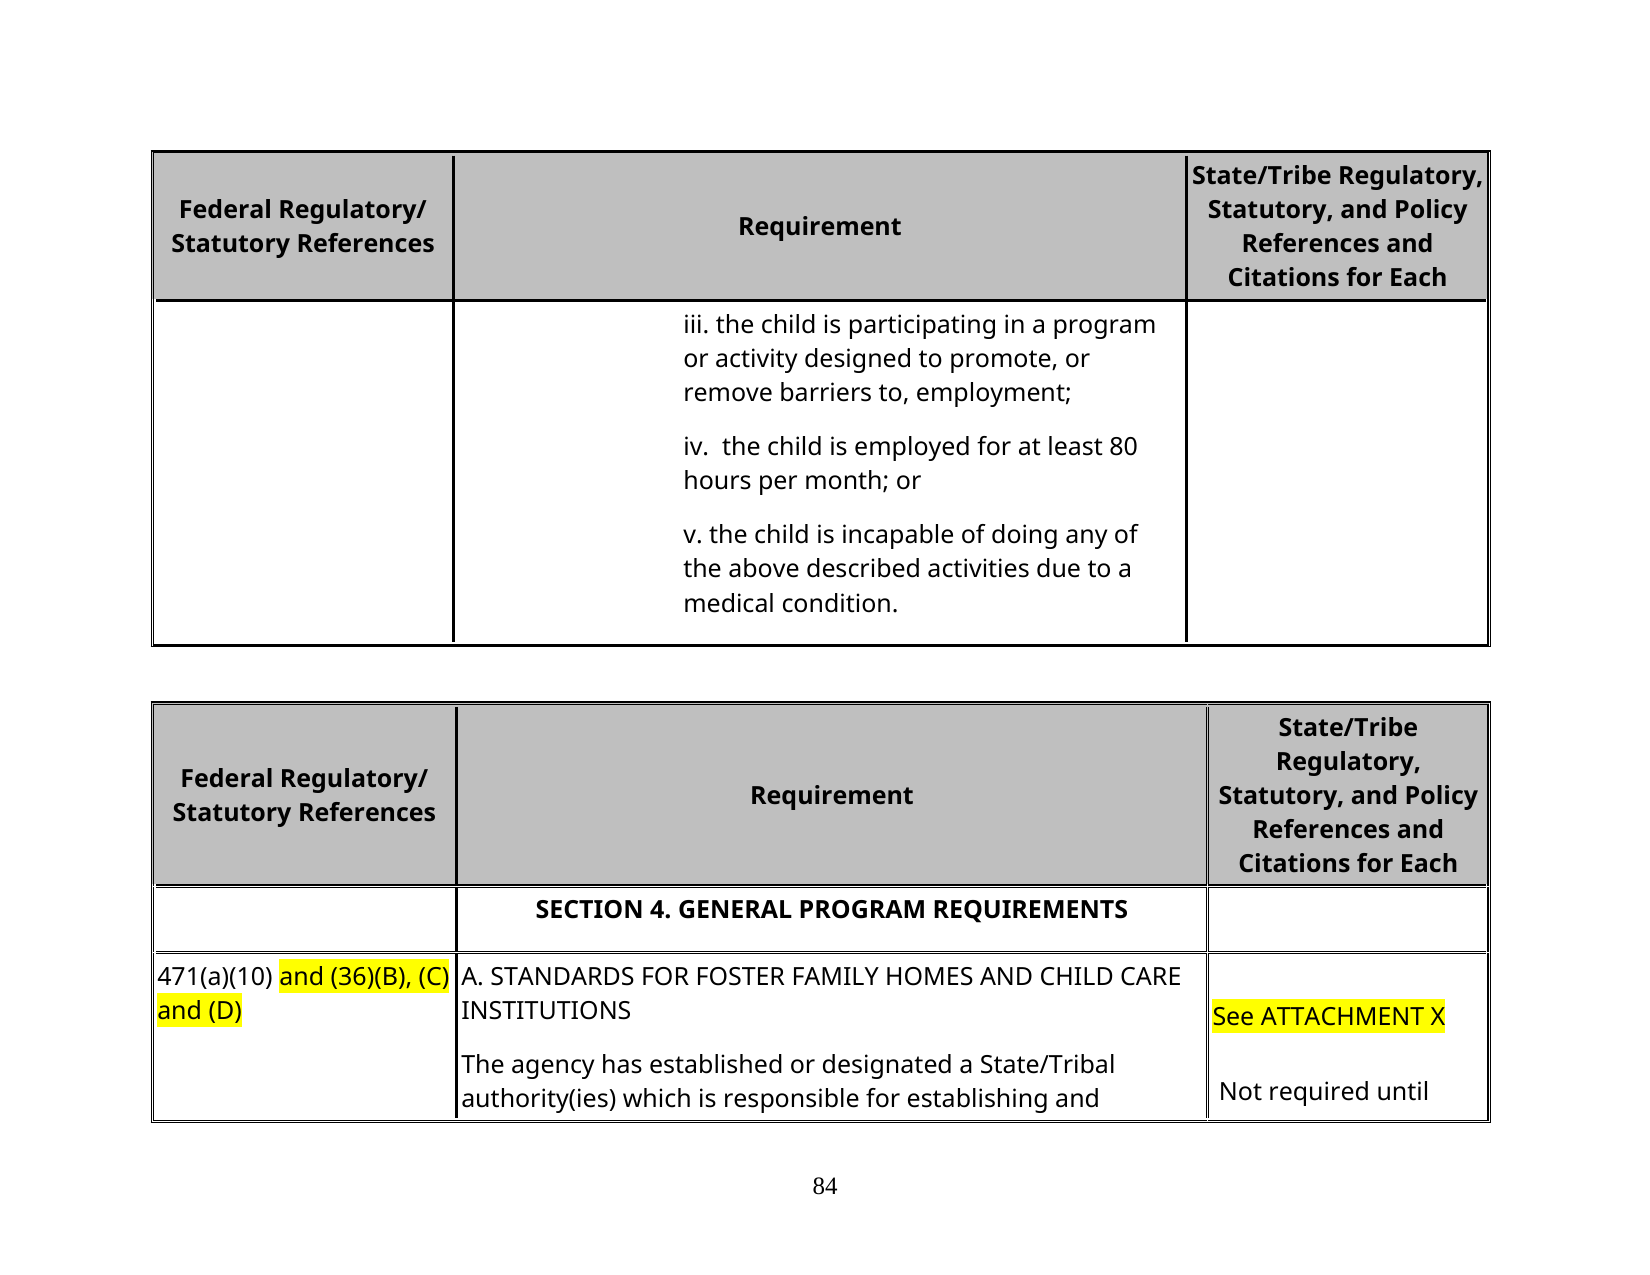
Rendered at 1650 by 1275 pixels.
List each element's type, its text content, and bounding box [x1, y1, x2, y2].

table_cell 475(8) [154, 299, 453, 644]
table_header Requirement [453, 153, 1186, 299]
table_header State/Tribe Regulatory, Statutory, and Policy References and Citations for Each [1186, 153, 1487, 299]
table_cell SECTION 4. GENERAL PROGRAM REQUIREMENTS [458, 888, 1206, 951]
table_cell [1186, 299, 1487, 644]
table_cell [456, 954, 1208, 1120]
table_cell 471(a)(10) and (36)(B), (C) and (D) [152, 951, 456, 1120]
table_header State/Tribe Regulatory, Statutory, and Policy References and Citations for Each [1208, 705, 1487, 884]
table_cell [453, 302, 1186, 644]
table_cell [154, 884, 455, 951]
table_header Federal Regulatory/ Statutory References [154, 153, 453, 299]
table_header Requirement [456, 705, 1208, 884]
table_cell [1208, 951, 1489, 1120]
table_header Federal Regulatory/ Statutory References [154, 705, 456, 884]
table_cell [1209, 884, 1488, 951]
